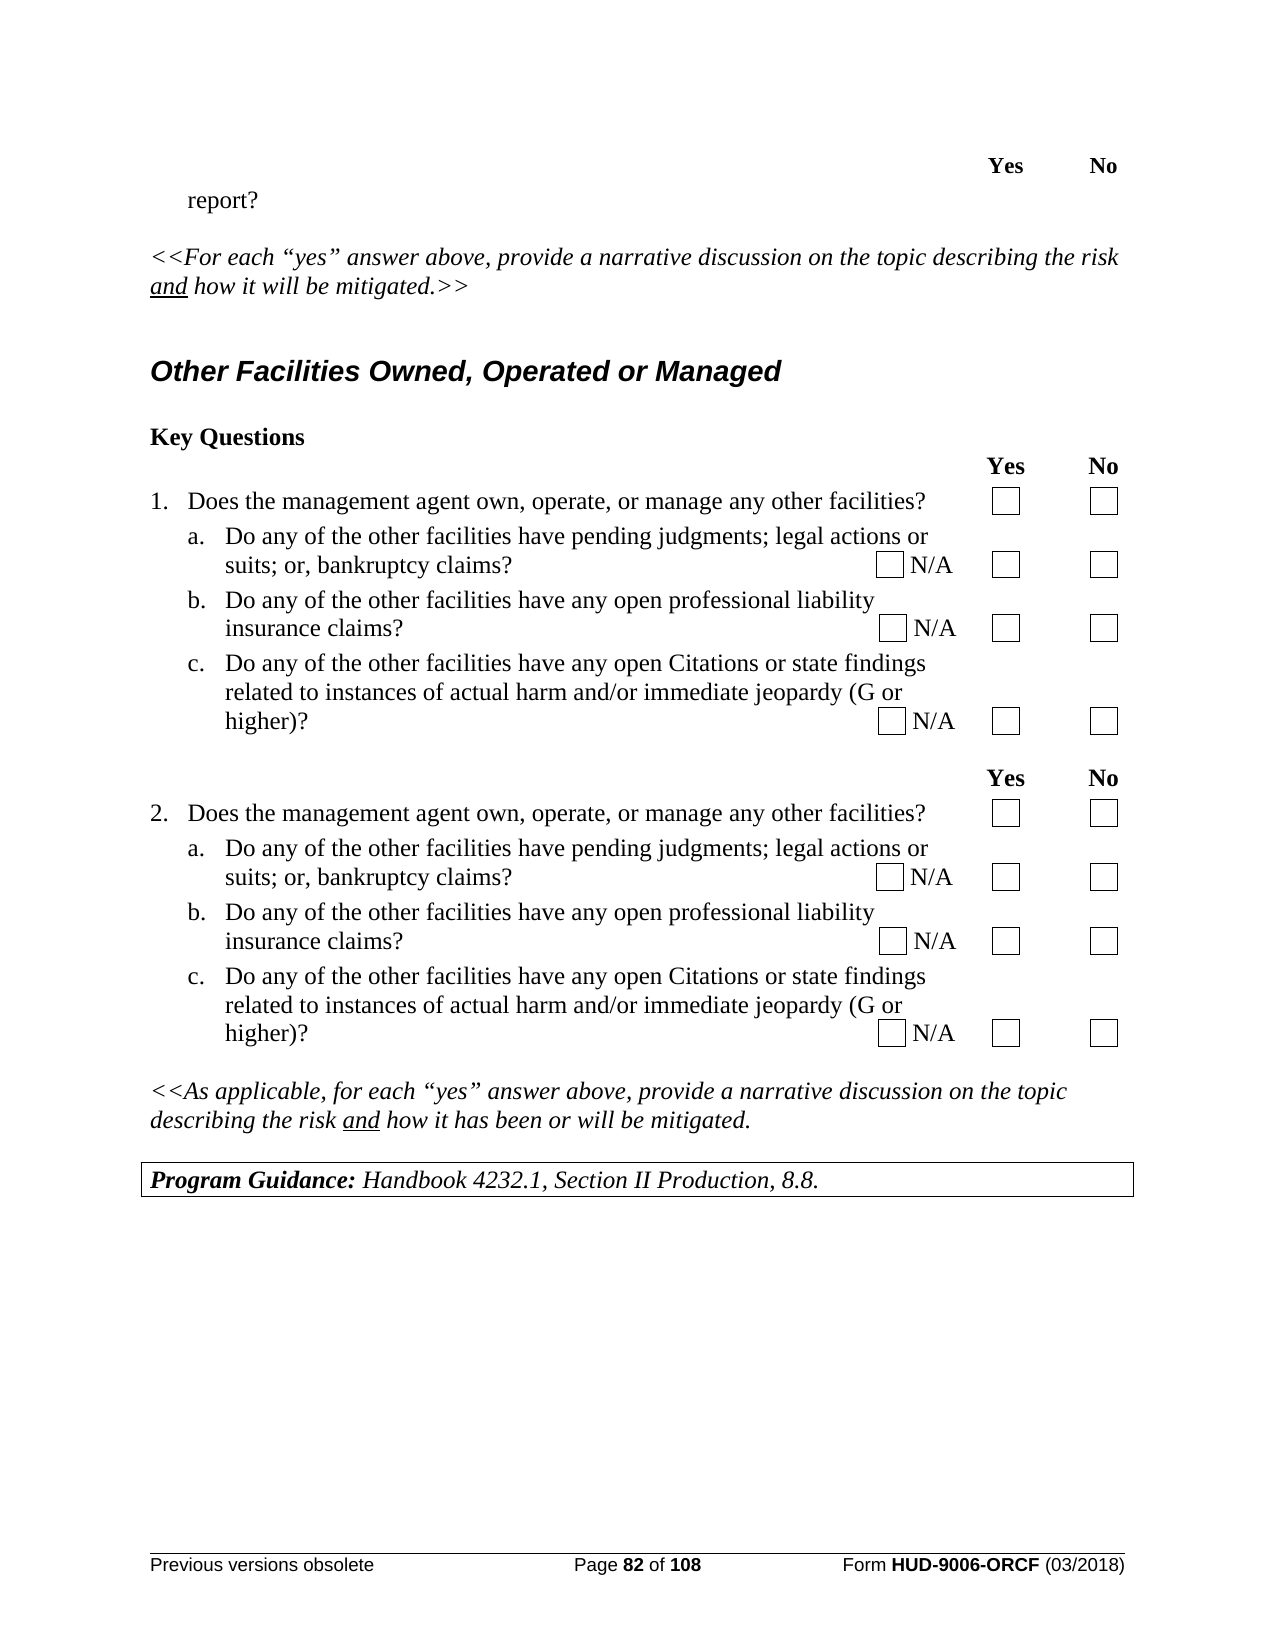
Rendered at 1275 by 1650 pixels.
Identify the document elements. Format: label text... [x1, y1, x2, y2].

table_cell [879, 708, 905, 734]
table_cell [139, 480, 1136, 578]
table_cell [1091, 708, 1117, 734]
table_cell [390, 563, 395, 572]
text Program Guidance: Handbook 4232.1, Section II Production, 8.8. [142, 1163, 1133, 1196]
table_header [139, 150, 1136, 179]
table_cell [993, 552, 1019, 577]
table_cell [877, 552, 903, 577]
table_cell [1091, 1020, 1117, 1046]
text <<For each “yes” answer above, provide a narrative discussion on the topic describing the risk and how it will be mitigated.>> [150, 242, 1125, 300]
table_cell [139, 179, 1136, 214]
text <<As applicable, for each “yes” answer above, provide a narrative discussion on the topic describing the risk and how it has been or will be mitigated. [150, 1076, 1125, 1133]
text Key Questions [150, 422, 1125, 451]
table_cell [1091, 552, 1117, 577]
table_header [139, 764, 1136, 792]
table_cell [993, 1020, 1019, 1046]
subtitle Other Facilities Owned, Operated or Managed [150, 354, 1125, 387]
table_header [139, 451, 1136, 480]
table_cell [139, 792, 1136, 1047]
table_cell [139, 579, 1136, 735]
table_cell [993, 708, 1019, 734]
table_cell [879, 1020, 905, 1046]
